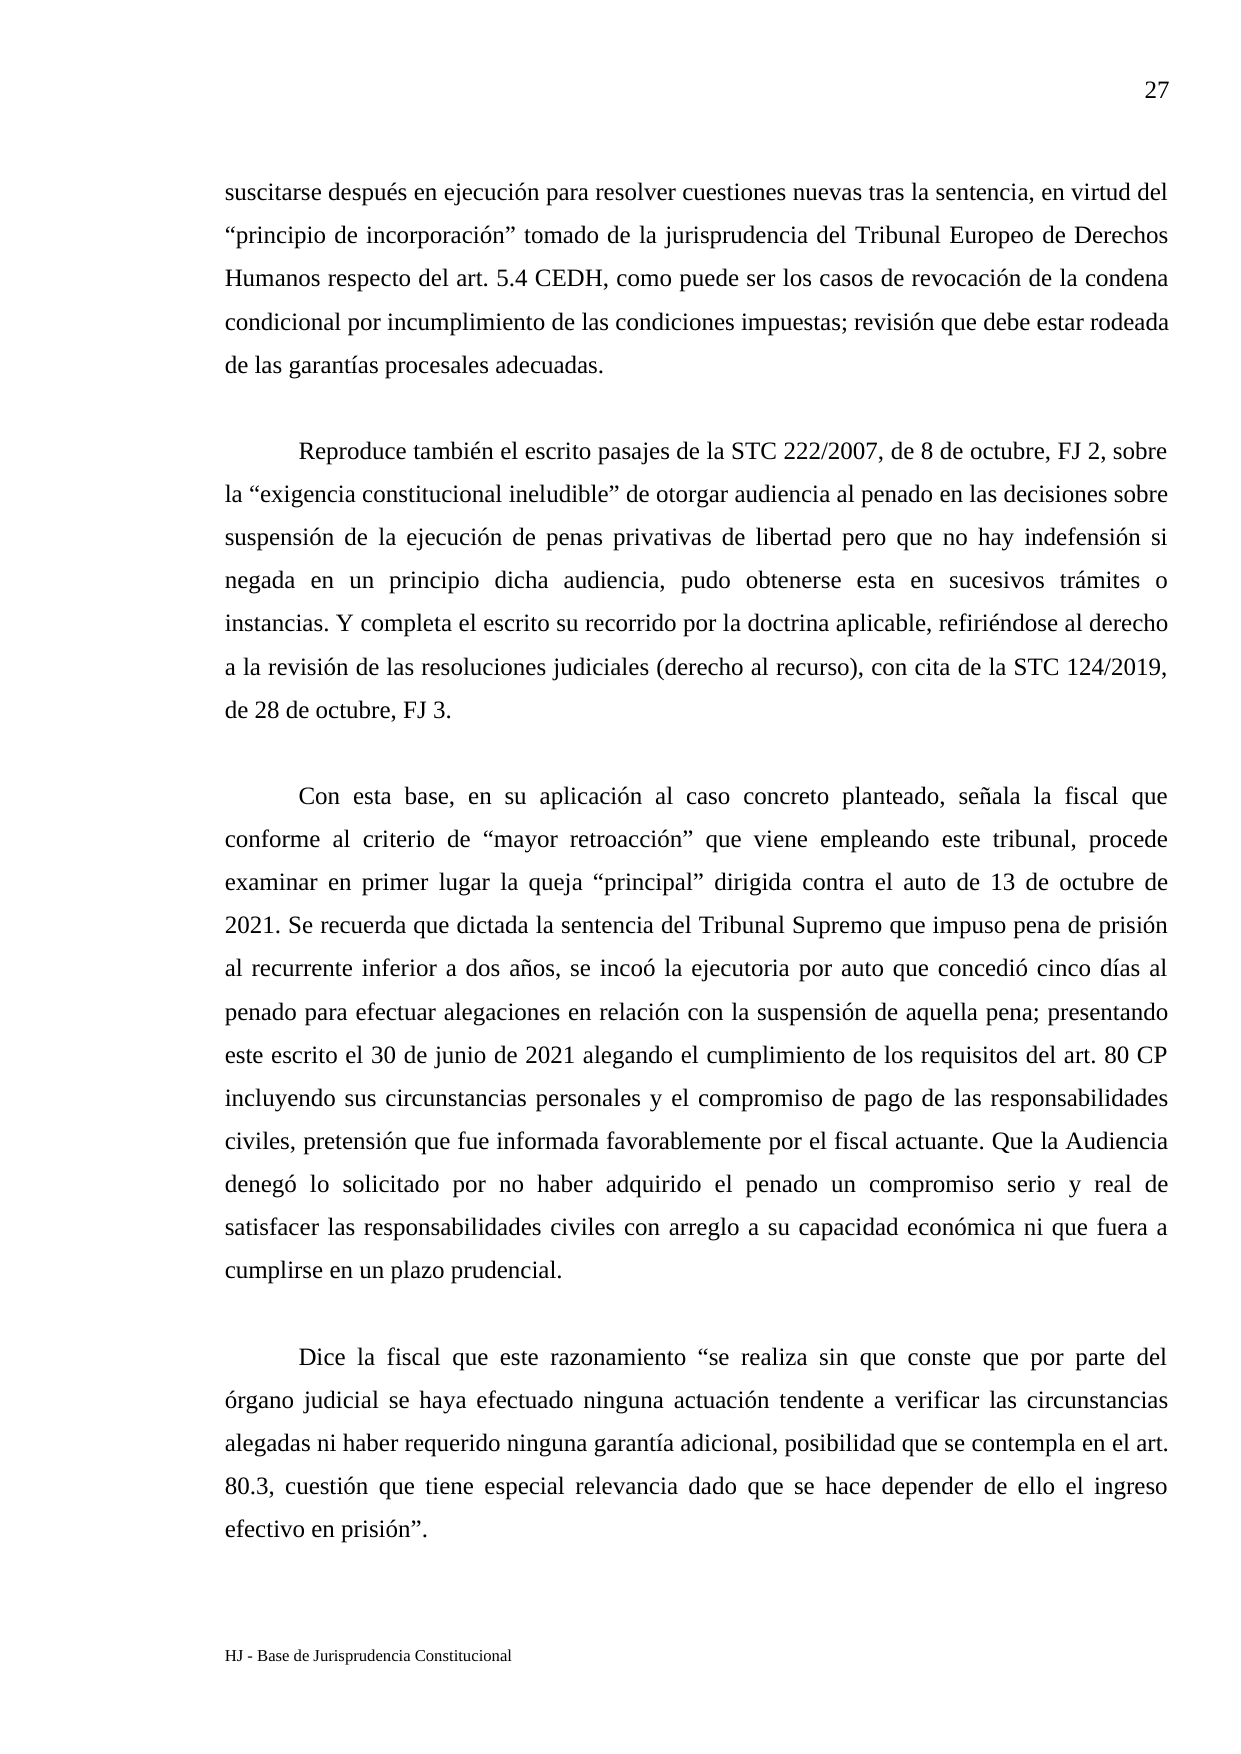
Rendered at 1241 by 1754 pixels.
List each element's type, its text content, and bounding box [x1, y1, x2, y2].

text Dice la fiscal que este razonamiento “se realiza sin que conste que por parte del órgano judicial se haya efectuado ninguna actuación tendente a verificar las circunstancias alegadas ni haber requerido ninguna garantía adicional, posibilidad que se contempla en el art. 80.3, cuestión que tiene especial relevancia dado que se hace depender de ello el ingreso efectivo en prisión”. [224, 1342, 1169, 1543]
text Reproduce también el escrito pasajes de la STC 222/2007, de 8 de octubre, FJ 2, sobre la “exigencia constitucional ineludible” de otorgar audiencia al penado en las decisiones sobre suspensión de la ejecución de penas privativas de libertad pero que no hay indefensión si negada en un principio dicha audiencia, pudo obtenerse esta en sucesivos trámites o instancias. Y completa el escrito su recorrido por la doctrina aplicable, refiriéndose al derecho a la revisión de las resoluciones judiciales (derecho al recurso), con cita de la STC 124/2019, de 28 de octubre, FJ 3. [224, 436, 1169, 723]
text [224, 177, 1169, 378]
text Con esta base, en su aplicación al caso concreto planteado, señala la fiscal que conforme al criterio de “mayor retroacción” que viene empleando este tribunal, procede examinar en primer lugar la queja “principal” dirigida contra el auto de 13 de octubre de 2021. Se recuerda que dictada la sentencia del Tribunal Supremo que impuso pena de prisión al recurrente inferior a dos años, se incoó la ejecutoria por auto que concedió cinco días al penado para efectuar alegaciones en relación con la suspensión de aquella pena; presentando este escrito el 30 de junio de 2021 alegando el cumplimiento de los requisitos del art. 80 CP incluyendo sus circunstancias personales y el compromiso de pago de las responsabilidades civiles, pretensión que fue informada favorablemente por el fiscal actuante. Que la Audiencia denegó lo solicitado por no haber adquirido el penado un compromiso serio y real de satisfacer las responsabilidades civiles con arreglo a su capacidad económica ni que fuera a cumplirse en un plazo prudencial. [224, 781, 1169, 1284]
